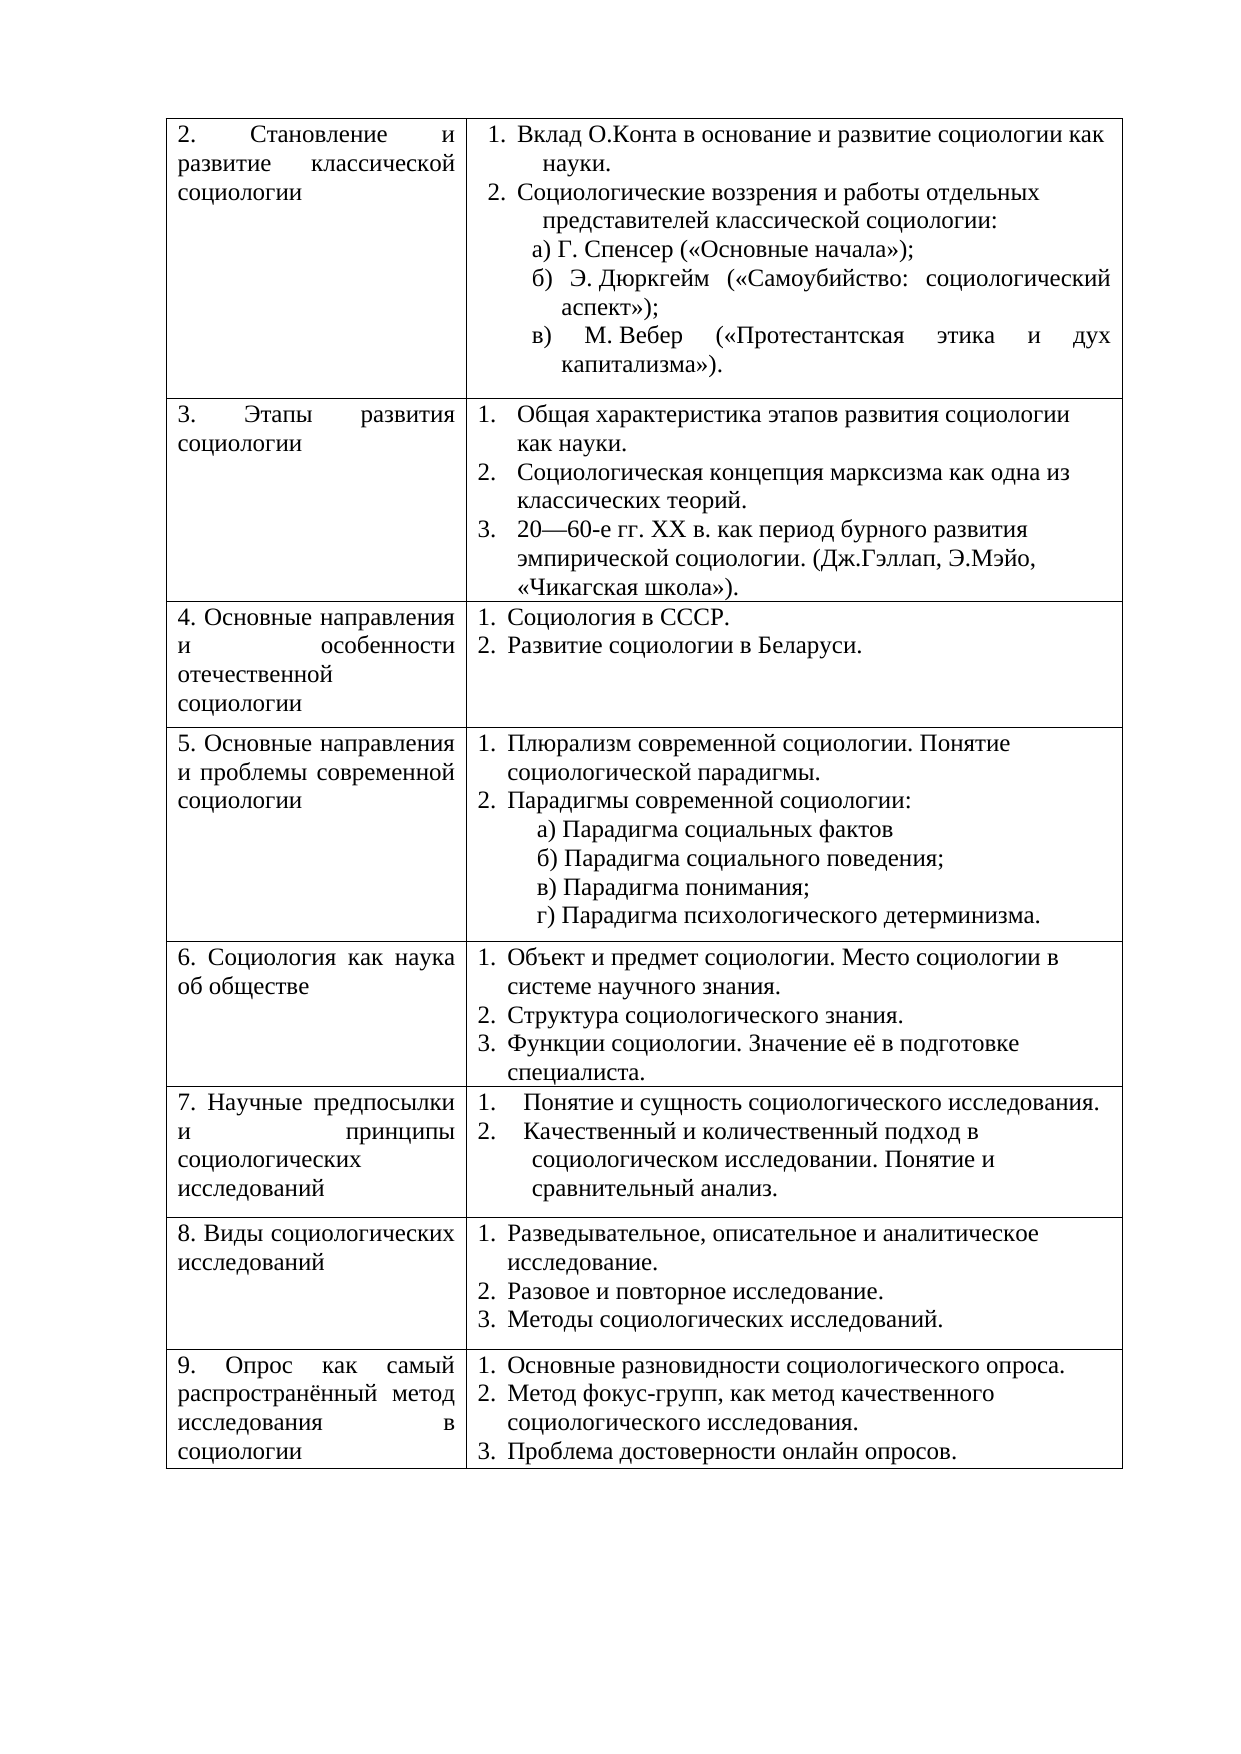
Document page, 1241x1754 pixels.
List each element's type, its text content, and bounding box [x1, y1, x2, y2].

table_cell Социология в СССР. Развитие социологии в Беларуси. [467, 602, 1122, 727]
table_cell 6. Социология как наука об обществе [167, 942, 466, 1086]
table_cell 9. Опрос как самый распространённый метод исследования в социологии [167, 1350, 466, 1467]
table_cell Основные разновидности социологического опроса. Метод фокус-групп, как метод качественного социологического исследования. Проблема достоверности онлайн опросов. [467, 1350, 1122, 1467]
table_cell Объект и предмет социологии. Место социологии в системе научного знания. Структура социологического знания. Функции социологии. Значение её в подготовке специалиста. [467, 942, 1122, 1086]
table_cell 2. Становление и развитие классической социологии [167, 119, 466, 398]
table_cell 8. Виды социологических исследований [167, 1218, 466, 1349]
table_cell Общая характеристика этапов развития социологии как науки. Социологическая концепция марксизма как одна из классических теорий. 20—60-е гг. XX в. как период бурного развития эмпирической социологии. (Дж.Гэллап, Э.Мэйо, «Чикагская школа»). [467, 399, 1122, 601]
table_cell 4. Основные направления и особенности отечественной социологии [167, 602, 466, 727]
table_cell Понятие и сущность социологического исследования. Качественный и количественный подход в социологическом исследовании. Понятие и сравнительный анализ. [467, 1087, 1122, 1217]
table_cell 3. Этапы развития социологии [167, 399, 466, 601]
table_cell Плюрализм современной социологии. Понятие социологической парадигмы. Парадигмы современной социологии: а) Парадигма социальных фактов б) Парадигма социального поведения; в) Парадигма понимания; г) Парадигма психологического детерминизма. [467, 728, 1122, 941]
table_cell Разведывательное, описательное и аналитическое исследование. Разовое и повторное исследование. Методы социологических исследований. [467, 1218, 1122, 1349]
table_cell Вклад О.Конта в основание и развитие социологии как науки. Социологические воззрения и работы отдельных представителей классической социологии: а) Г. Спенсер («Основные начала»); б) Э. Дюркгейм («Самоубийство: социологический аспект»); в) М. Вебер («Протестантская этика и дух капитализма»). [467, 119, 1122, 398]
table_cell 5. Основные направления и проблемы современной социологии [167, 728, 466, 941]
table_cell 7. Научные предпосылки и принципы социологических исследований [167, 1087, 466, 1217]
